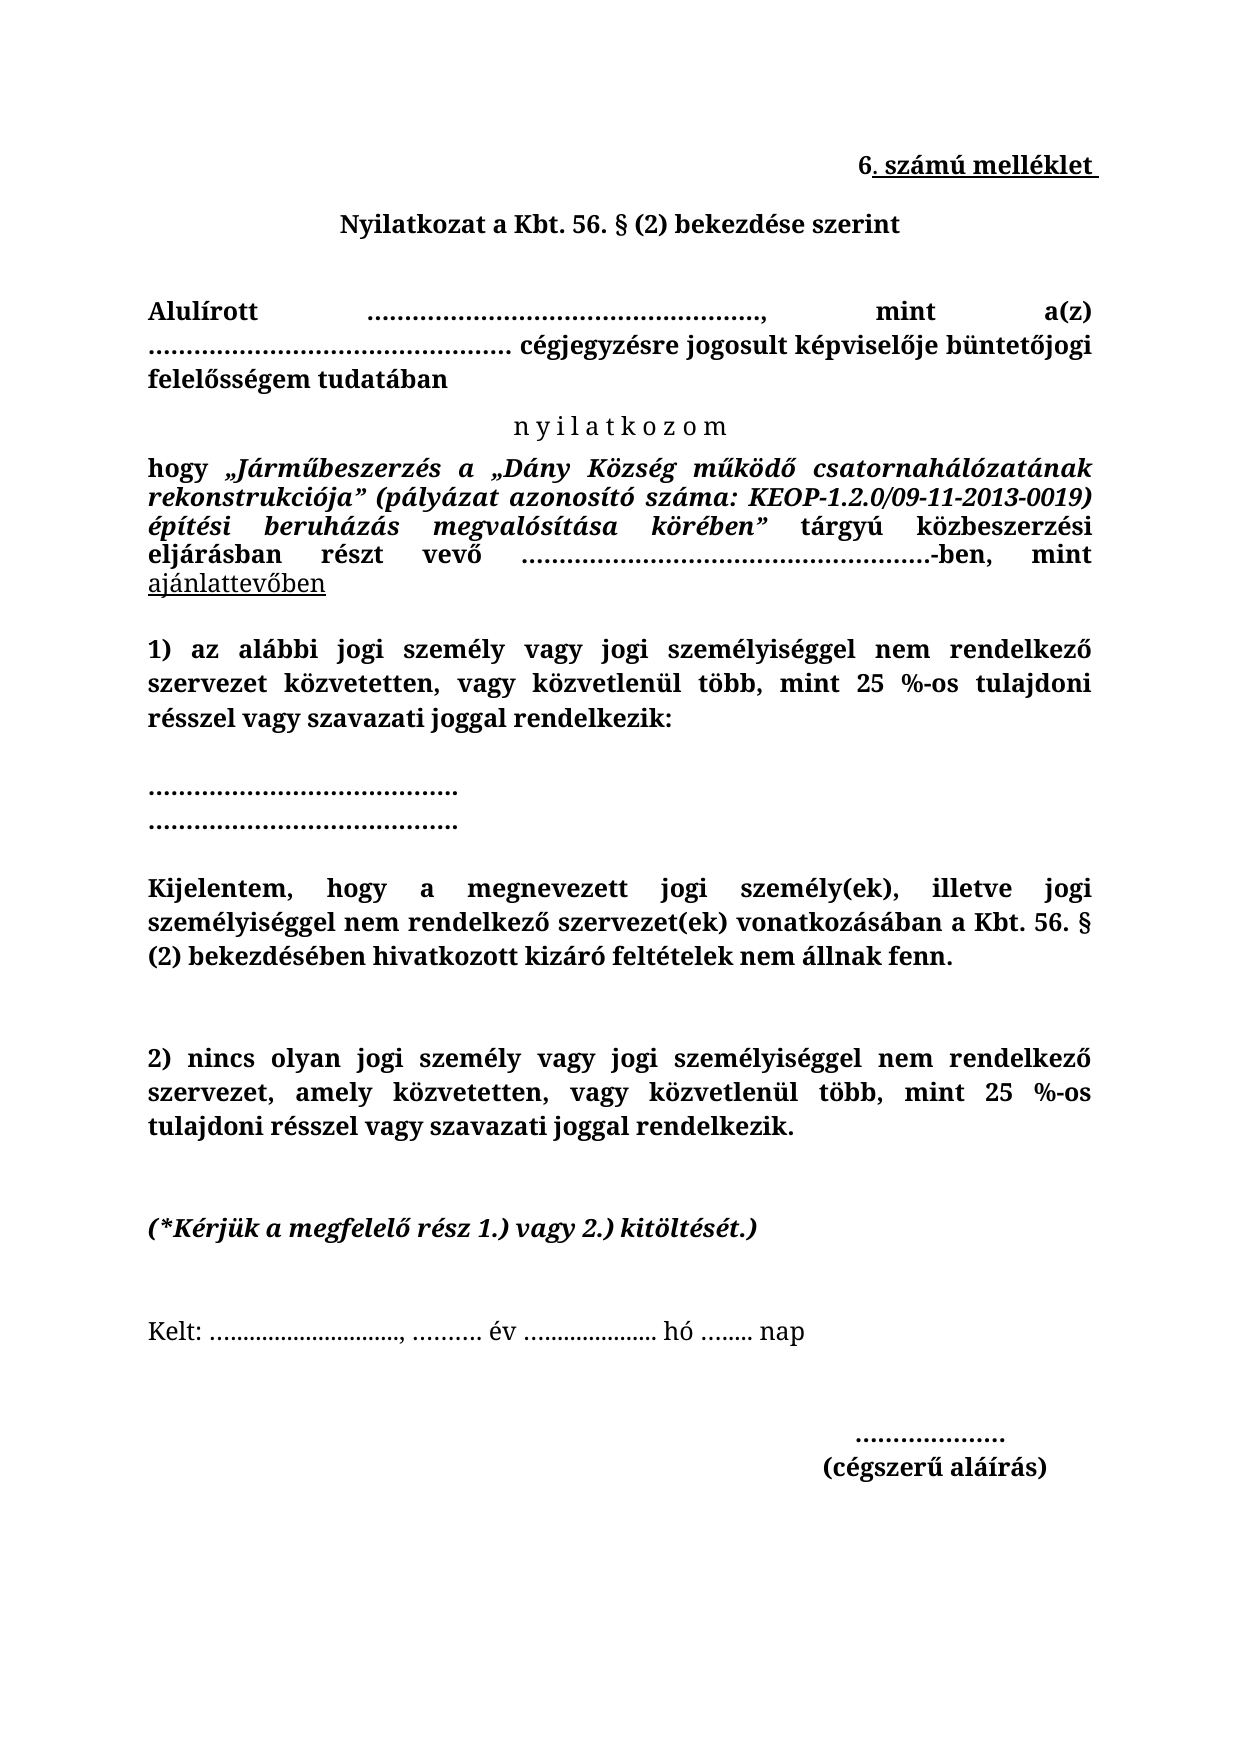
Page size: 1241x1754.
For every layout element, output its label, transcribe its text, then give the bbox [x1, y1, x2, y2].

text Nyilatkozat a Kbt. 56. § (2) bekezdése szerint [148, 207, 1093, 241]
text Kijelentem, hogy a megnevezett jogi személy(ek), illetve jogi személyiséggel nem rendelkező szervezet(ek) vonatkozásában a Kbt. 56. § (2) bekezdésében hivatkozott kizáró feltételek nem állnak fenn. [148, 871, 1093, 973]
text 1) az alábbi jogi személy vagy jogi személyiséggel nem rendelkező szervezet közvetetten, vagy közvetlenül több, mint 25 %-os tulajdoni résszel vagy szavazati joggal rendelkezik: [148, 632, 1093, 734]
text (*Kérjük a megfelelő rész 1.) vagy 2.) kitöltését.) [148, 1211, 1093, 1245]
text 2) nincs olyan jogi személy vagy jogi személyiséggel nem rendelkező szervezet, amely közvetetten, vagy közvetlenül több, mint 25 %-os tulajdoni résszel vagy szavazati joggal rendelkezik. [148, 1041, 1093, 1143]
text n y i l a t k o z o m [148, 408, 1093, 442]
text ………..……… [854, 1416, 1093, 1449]
text Alulírott …………………………………..……….., mint a(z) ………………………………………… cégjegyzésre jogosult képviselője büntetőjogi felelősségem tudatában [148, 293, 1093, 396]
text (cégszerű aláírás) [148, 1449, 1093, 1484]
text hogy „Járműbeszerzés a „Dány Község működő csatornahálózatának rekonstrukciója” (pályázat azonosító száma: KEOP-1.2.0/09-11-2013-0019) építési beruházás megvalósítása körében” tárgyú közbeszerzési eljárásban részt vevő ………………………………………………-ben, mint ajánlattevőben [148, 455, 1093, 598]
text ………………………………….. [148, 768, 1093, 802]
list 6. számú melléklet [148, 148, 1093, 182]
text ………………………………….. [148, 802, 1093, 836]
text Kelt: …..........................., ………. év ….................. hó …..... nap [148, 1313, 1093, 1347]
